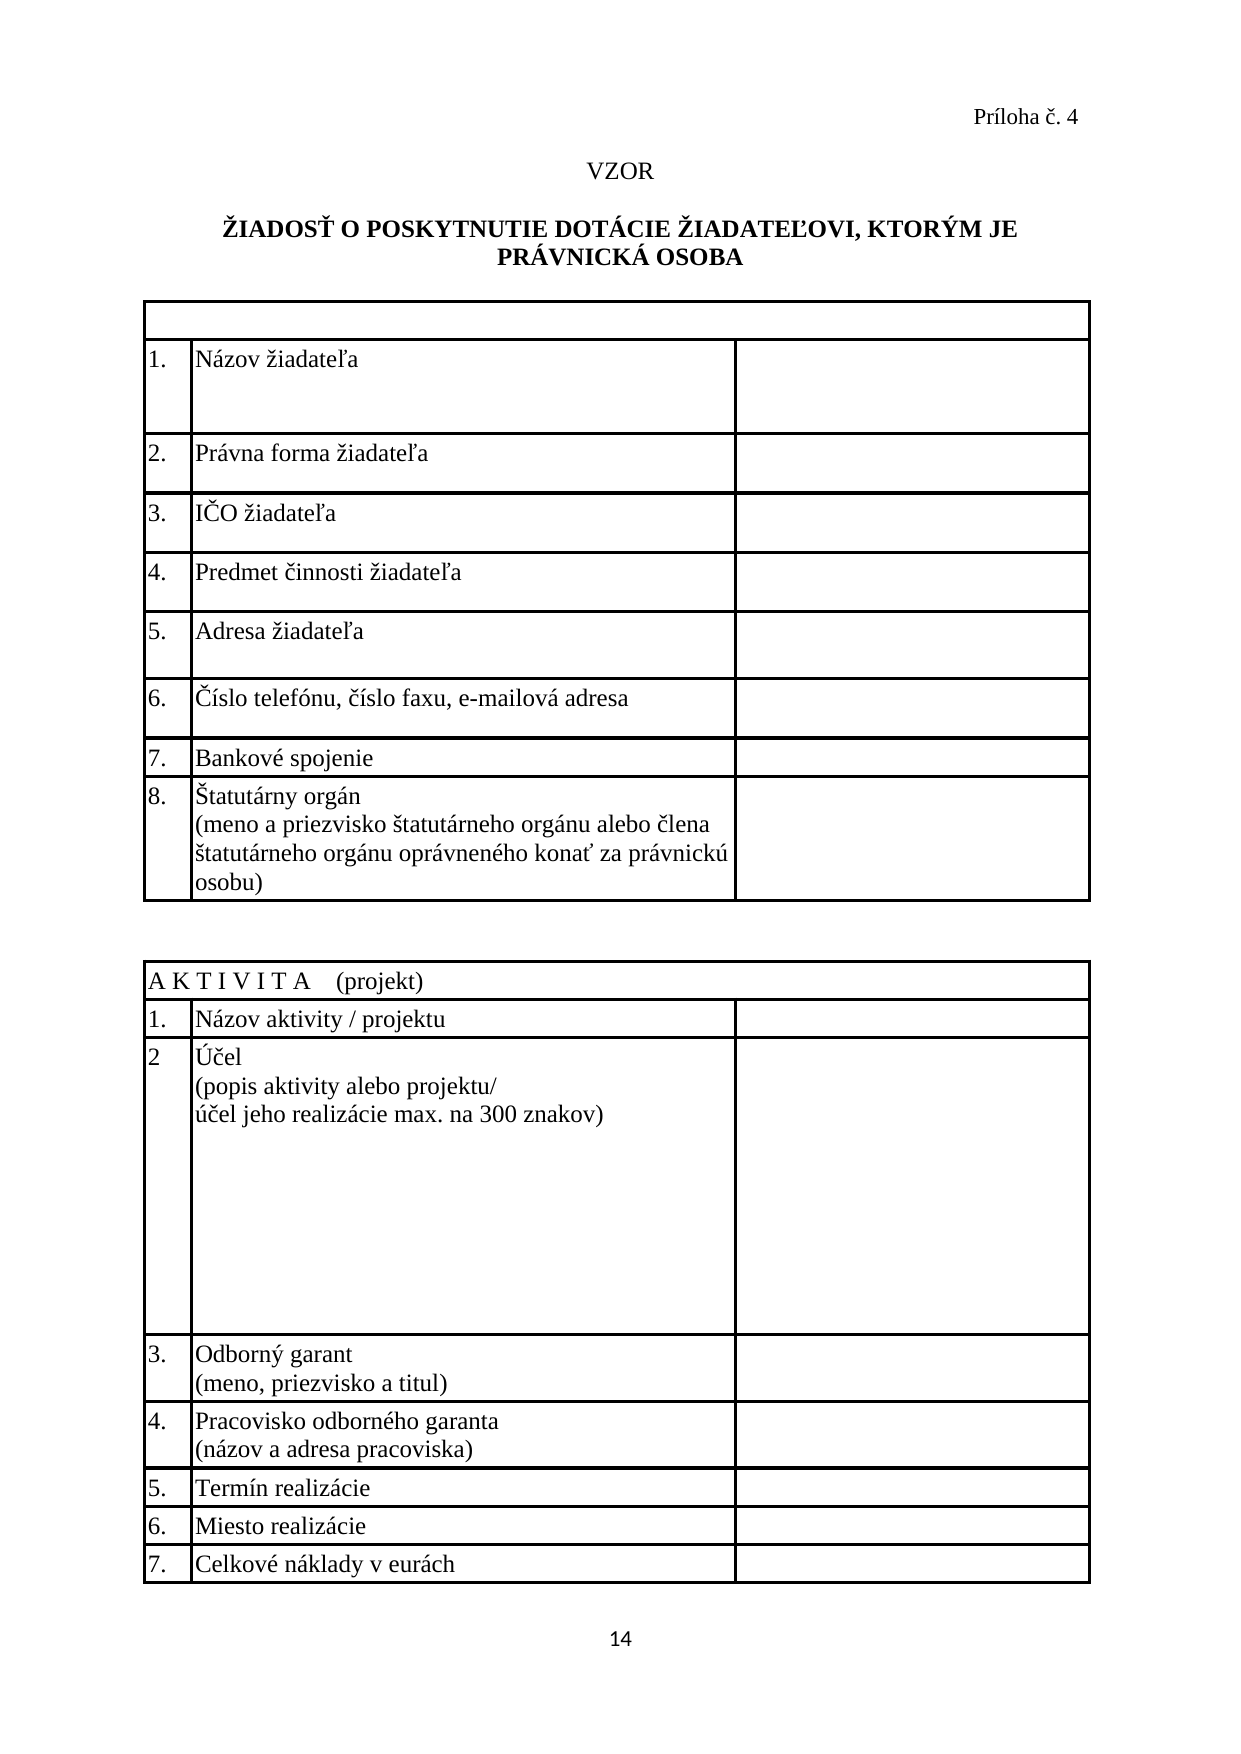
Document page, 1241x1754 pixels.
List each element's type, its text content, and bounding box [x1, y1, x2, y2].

table_cell Bankové spojenie [193, 740, 734, 774]
table_cell Odborný garant (meno, priezvisko a titul) [193, 1336, 734, 1399]
table_cell [737, 680, 1088, 736]
table_cell Termín realizácie [193, 1470, 734, 1504]
table_cell Názov žiadateľa [193, 341, 734, 432]
table_cell Predmet činnosti žiadateľa [193, 554, 734, 610]
table_cell [737, 1001, 1088, 1036]
table_cell 1. [146, 1001, 190, 1036]
table_cell [737, 778, 1088, 899]
table_cell [737, 613, 1088, 677]
table_cell [737, 1336, 1088, 1399]
table_cell Pracovisko odborného garanta (názov a adresa pracoviska) [193, 1403, 734, 1466]
table_header A K T I V I T A (projekt) [146, 963, 1088, 998]
table_cell 2 [146, 1039, 190, 1333]
table_cell 7. [146, 740, 190, 774]
table_cell 1. [146, 341, 190, 432]
table_cell [737, 1546, 1088, 1581]
table_cell 5. [146, 1470, 190, 1504]
table_cell [737, 435, 1088, 491]
table_cell Účel (popis aktivity alebo projektu/ účel jeho realizácie max. na 300 znakov) [193, 1039, 734, 1333]
table_cell 4. [146, 1403, 190, 1466]
table_cell Názov aktivity / projektu [193, 1001, 734, 1036]
table_cell [737, 554, 1088, 610]
table_cell [737, 1039, 1088, 1333]
table_cell 7. [146, 1546, 190, 1581]
table_cell Adresa žiadateľa [193, 613, 734, 677]
table_cell IČO žiadateľa [193, 495, 734, 551]
table_cell 6. [146, 680, 190, 736]
table_cell 4. [146, 554, 190, 610]
table_cell Celkové náklady v eurách [193, 1546, 734, 1581]
table_cell [737, 495, 1088, 551]
table_cell [737, 1470, 1088, 1504]
table_cell [737, 740, 1088, 774]
text ŽIADOSŤ O POSKYTNUTIE DOTÁCIE ŽIADATEĽOVI, KTORÝM JE PRÁVNICKÁ OSOBA [148, 214, 1093, 271]
table_cell [737, 1508, 1088, 1543]
table_cell 8. [146, 778, 190, 899]
table_cell Miesto realizácie [193, 1508, 734, 1543]
table_cell 6. [146, 1508, 190, 1543]
table_cell 5. [146, 613, 190, 677]
text Príloha č. 4 [885, 103, 1093, 130]
table_cell Štatutárny orgán (meno a priezvisko štatutárneho orgánu alebo člena štatutárneho orgánu oprávneného konať za právnickú osobu) [193, 778, 734, 899]
table_cell [737, 341, 1088, 432]
table_cell 3. [146, 495, 190, 551]
table_cell [737, 1403, 1088, 1466]
table_cell Právna forma žiadateľa [193, 435, 734, 491]
table_cell 2. [146, 435, 190, 491]
table_header [146, 303, 1088, 338]
table_cell 3. [146, 1336, 190, 1399]
table_cell Číslo telefónu, číslo faxu, e-mailová adresa [193, 680, 734, 736]
text VZOR [148, 156, 1093, 185]
